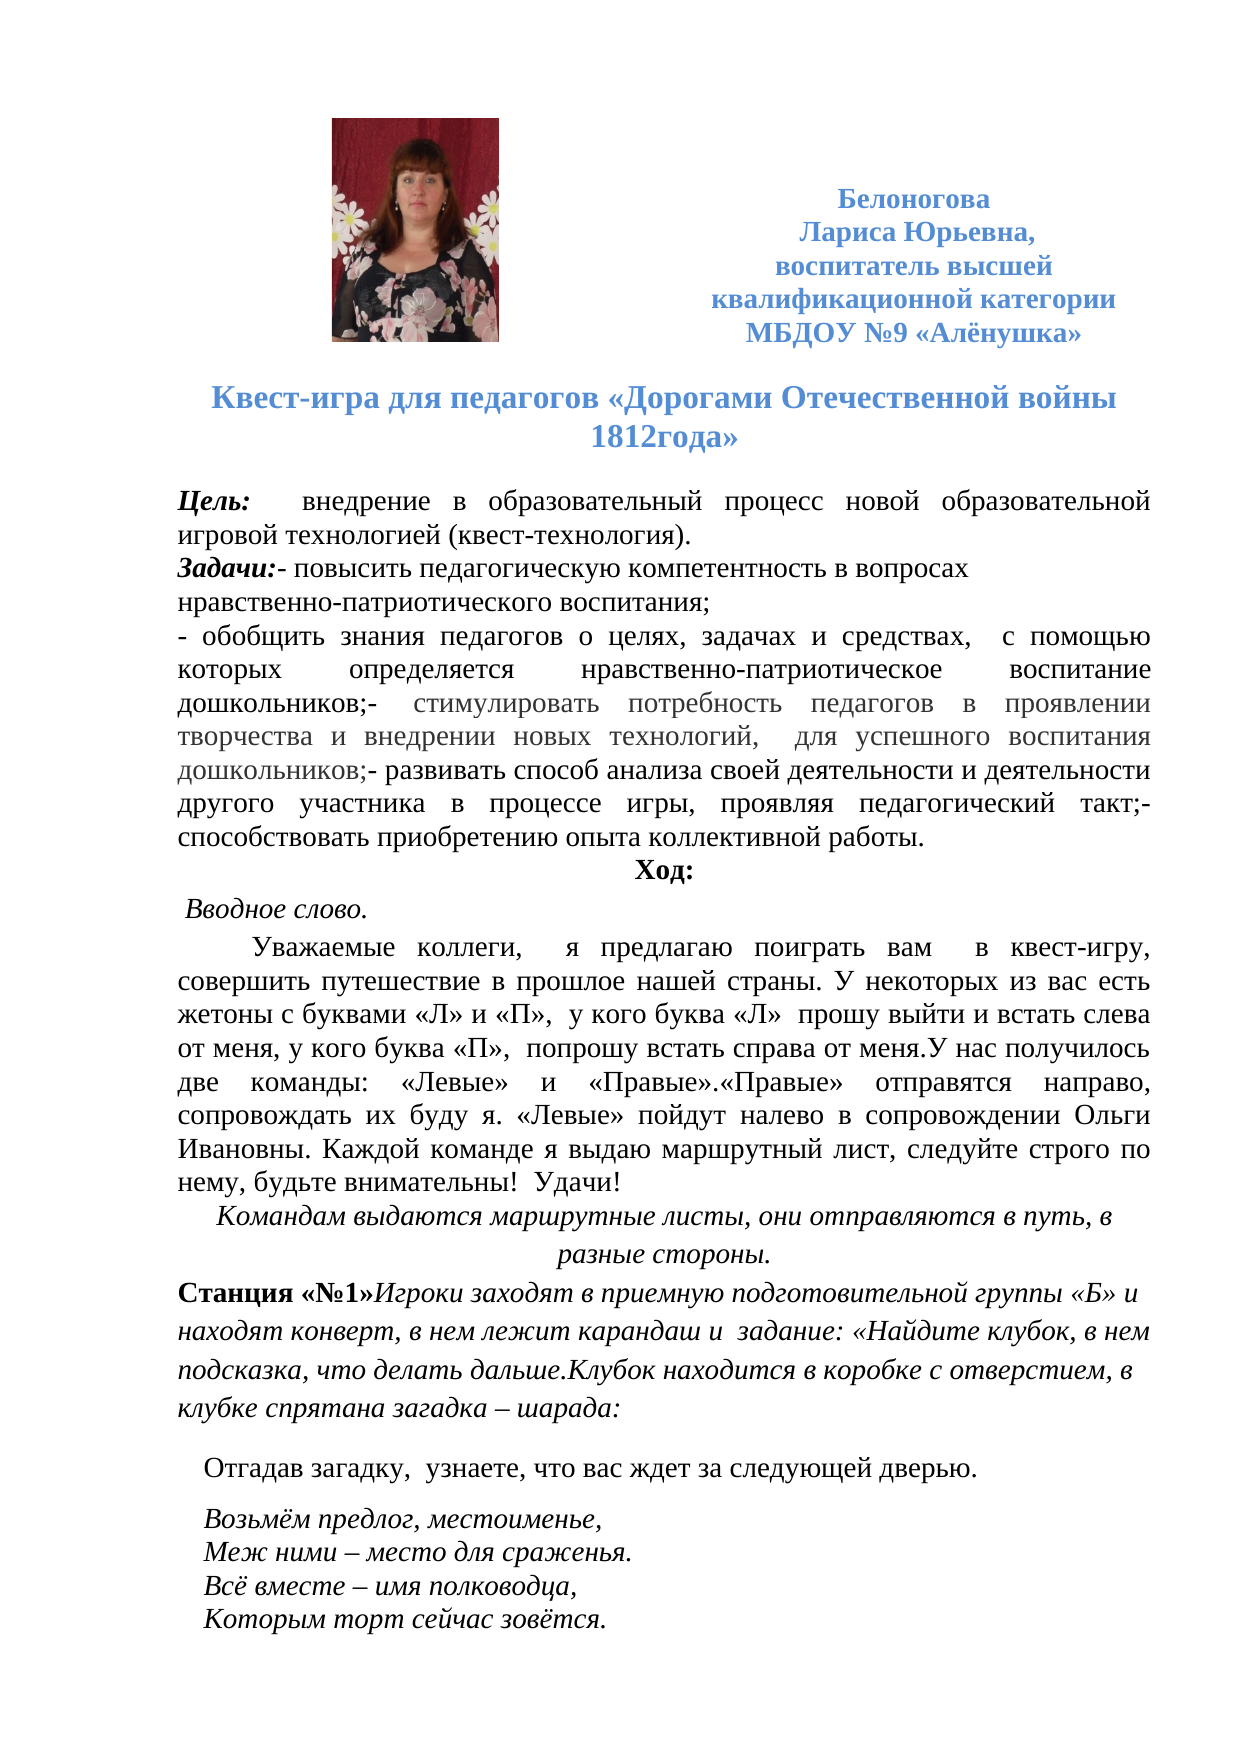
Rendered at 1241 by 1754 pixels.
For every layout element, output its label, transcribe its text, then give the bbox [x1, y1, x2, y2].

text Вводное слово. [177, 891, 1152, 924]
text Станция «№1»Игроки заходят в приемную подготовительной группы «Б» и находят конверт, в нем лежит карандаш и задание: «Найдите клубок, в нем подсказка, что делать дальше.Клубок находится в коробке с отверстием, в клубке спрятана загадка – шарада: [177, 1275, 1152, 1424]
text Уважаемые коллеги, я предлагаю поиграть вам в квест-игру, совершить путешествие в прошлое нашей страны. У некоторых из вас есть жетоны с буквами «Л» и «П», у кого буква «Л» прошу выйти и встать слева от меня, у кого буква «П», попрошу встать справа от меня.У нас получилось две команды: «Левые» и «Правые».«Правые» отправятся направо, сопровождать их буду я. «Левые» пойдут налево в сопровождении Ольги Ивановны. Каждой команде я выдаю маршрутный лист, следуйте строго по нему, будьте внимательны! Удачи! [177, 929, 1152, 1198]
text Квест-игра для педагогов «Дорогами Отечественной войны 1812года» [177, 378, 1152, 454]
table_header Белоногова Лариса Юрьевна, воспитатель высшей квалификационной категории МБДОУ №9 «Алёнушка» [665, 118, 1163, 348]
picture [331, 118, 499, 342]
text - обобщить знания педагогов о целях, задачах и средствах, с помощью которых определяется нравственно-патриотическое воспитание дошкольников;- стимулировать потребность педагогов в проявлении творчества и внедрении новых технологий, для успешного воспитания дошкольников;- развивать способ анализа своей деятельности и деятельности другого участника в процессе игры, проявляя педагогический такт;- способствовать приобретению опыта коллективной работы. [177, 618, 1152, 718]
text нравственно-патриотического воспитания; [177, 584, 1152, 618]
text Командам выдаются маршрутные листы, они отправляются в путь, в разные стороны. [177, 1198, 1152, 1270]
table_header [166, 118, 664, 348]
text Отгадав загадку, узнаете, что вас ждет за следующей дверью. [203, 1450, 1126, 1483]
text Задачи:- повысить педагогическую компетентность в вопросах [177, 551, 1152, 584]
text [203, 1501, 1126, 1635]
text - обобщить знания педагогов о целях, задачах и средствах, с помощью которых определяется нравственно-патриотическое воспитание дошкольников;- стимулировать потребность педагогов в проявлении творчества и внедрении новых технологий, для успешного воспитания дошкольников;- развивать способ анализа своей деятельности и деятельности другого участника в процессе игры, проявляя педагогический такт;- способствовать приобретению опыта коллективной работы. [177, 752, 1152, 852]
text Цель: внедрение в образовательный процесс новой образовательной игровой технологией (квест-технология). [177, 483, 1152, 551]
text Ход: [177, 852, 1152, 886]
